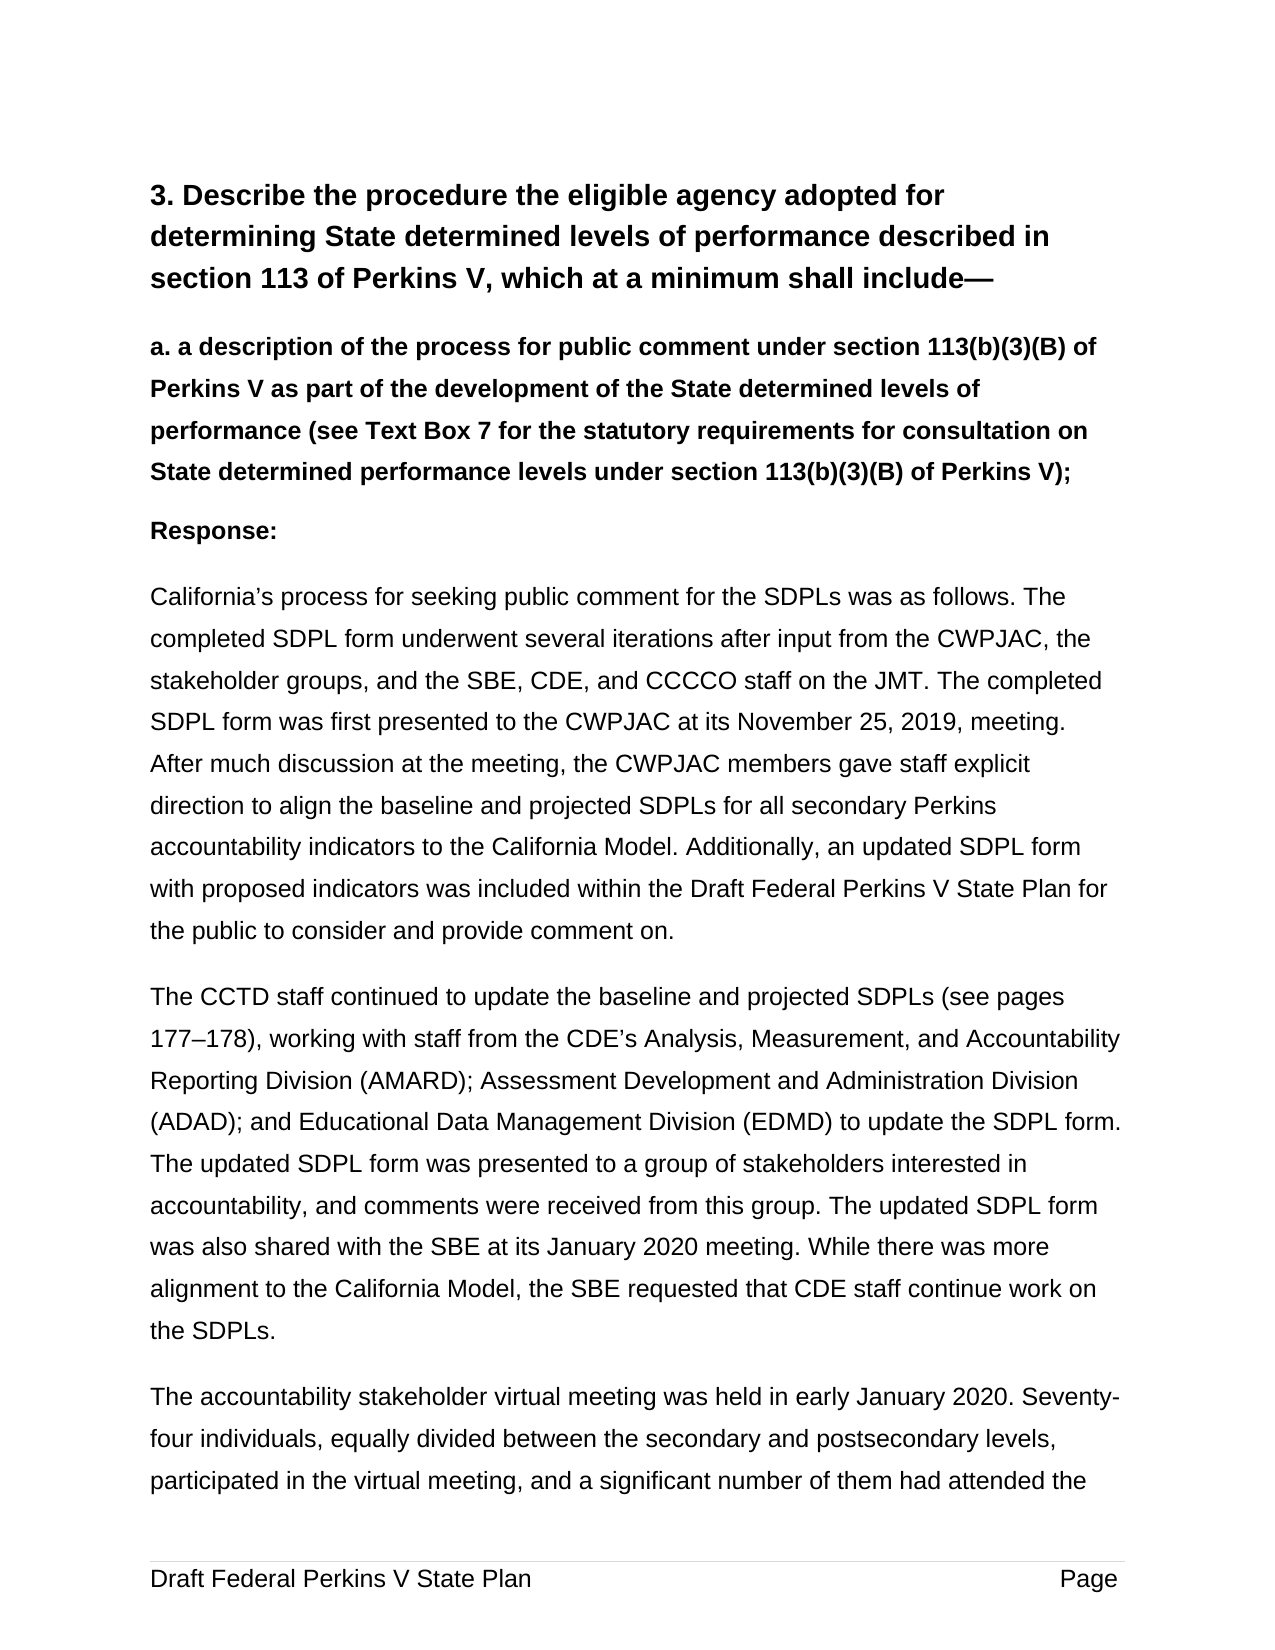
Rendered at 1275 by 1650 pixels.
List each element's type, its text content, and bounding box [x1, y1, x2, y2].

subtitle 3. Describe the procedure the eligible agency adopted for determining State determined levels of performance described in section 113 of Perkins V, which at a minimum shall include— [150, 169, 1087, 294]
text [150, 1369, 1125, 1494]
text The CCTD staff continued to update the baseline and projected SDPLs (see pages 177–178), working with staff from the CDE’s Analysis, Measurement, and Accountability Reporting Division (AMARD); Assessment Development and Administration Division (ADAD); and Educational Data Management Division (EDMD) to update the SDPL form. The updated SDPL form was presented to a group of stakeholders interested in accountability, and comments were received from this group. The updated SDPL form was also shared with the SBE at its January 2020 meeting. While there was more alignment to the California Model, the SBE requested that CDE staff continue work on the SDPLs. [150, 969, 1125, 1344]
text California’s process for seeking public comment for the SDPLs was as follows. The completed SDPL form underwent several iterations after input from the CWPJAC, the stakeholder groups, and the SBE, CDE, and CCCCO staff on the JMT. The completed SDPL form was first presented to the CWPJAC at its November 25, 2019, meeting. After much discussion at the meeting, the CWPJAC members gave staff explicit direction to align the baseline and projected SDPLs for all secondary Perkins accountability indicators to the California Model. Additionally, an updated SDPL form with proposed indicators was included within the Draft Federal Perkins V State Plan for the public to consider and provide comment on. [150, 569, 1125, 944]
subtitle a. a description of the process for public comment under section 113(b)(3)(B) of Perkins V as part of the development of the State determined levels of performance (see Text Box 7 for the statutory requirements for consultation on State determined performance levels under section 113(b)(3)(B) of Perkins V); [150, 319, 1125, 486]
text Response: [150, 503, 1125, 544]
